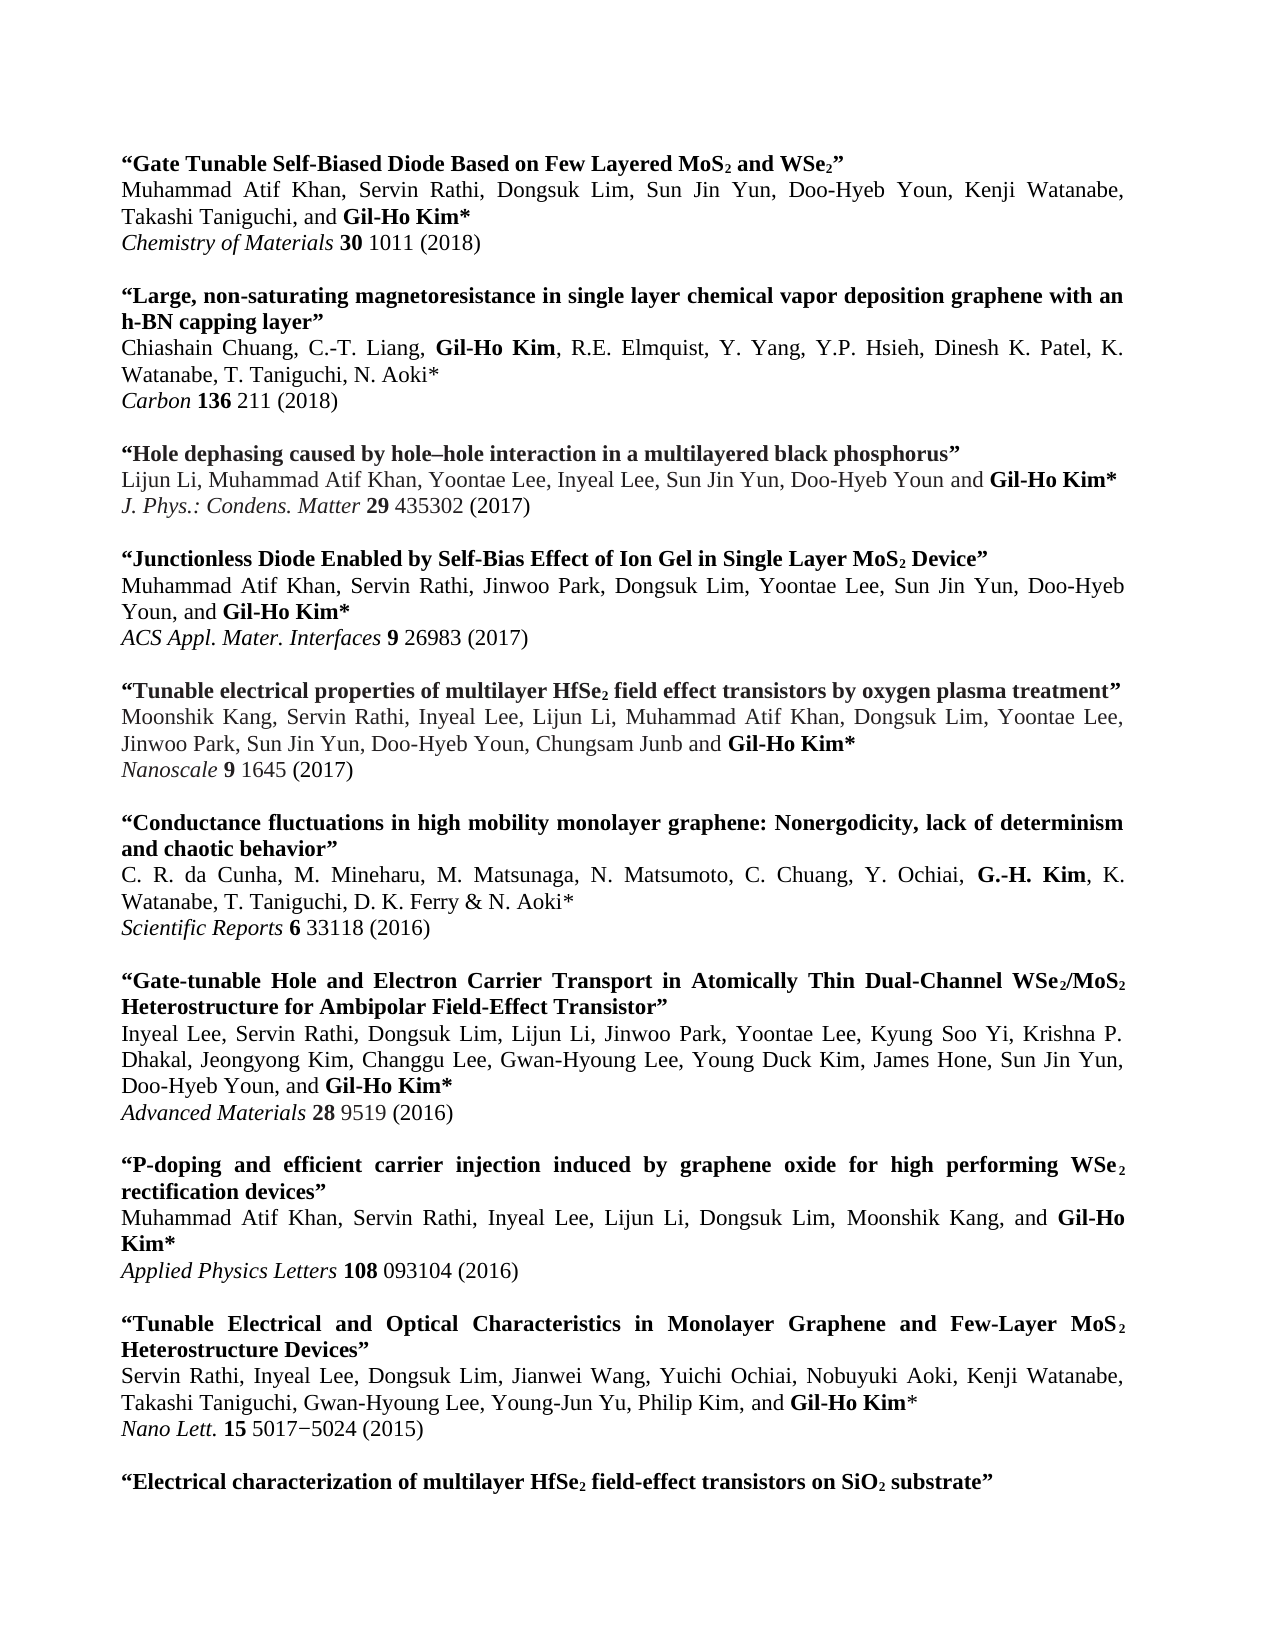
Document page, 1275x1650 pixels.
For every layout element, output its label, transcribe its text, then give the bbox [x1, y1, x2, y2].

text Muhammad Atif Khan, Servin Rathi, Dongsuk Lim, Sun Jin Yun, Doo-Hyeb Youn, Kenji Watanabe, Takashi Taniguchi, and Gil-Ho Kim* [121, 176, 1125, 229]
text Moonshik Kang, Servin Rathi, Inyeal Lee, Lijun Li, Muhammad Atif Khan, Dongsuk Lim, Yoontae Lee, Jinwoo Park, Sun Jin Yun, Doo-Hyeb Youn, Chungsam Junb and Gil-Ho Kim* [121, 703, 1125, 756]
text ACS Appl. Mater. Interfaces 9 26983 (2017) [121, 624, 1125, 651]
text “Conductance fluctuations in high mobility monolayer graphene: Nonergodicity, lack of determinism and chaotic behavior” [121, 809, 1125, 862]
text Chiashain Chuang, C.-T. Liang, Gil-Ho Kim, R.E. Elmquist, Y. Yang, Y.P. Hsieh, Dinesh K. Patel, K. Watanabe, T. Taniguchi, N. Aoki* [121, 334, 1125, 387]
text Nanoscale 9 1645 (2017) [121, 756, 1125, 782]
text Carbon 136 211 (2018) [121, 387, 1125, 413]
text “Large, non-saturating magnetoresistance in single layer chemical vapor deposition graphene with an h-BN capping layer” [121, 282, 1125, 334]
text Lijun Li, Muhammad Atif Khan, Yoontae Lee, Inyeal Lee, Sun Jin Yun, Doo-Hyeb Youn and Gil-Ho Kim* [121, 466, 1125, 493]
text Muhammad Atif Khan, Servin Rathi, Inyeal Lee, Lijun Li, Dongsuk Lim, Moonshik Kang, and Gil-Ho Kim* [121, 1204, 1125, 1257]
text Nano Lett. 15 5017−5024 (2015) [121, 1415, 1125, 1441]
text Chemistry of Materials 30 1011 (2018) [121, 229, 1125, 255]
text J. Phys.: Condens. Matter 29 435302 (2017) [121, 493, 1125, 519]
text “Junctionless Diode Enabled by Self-Bias Effect of Ion Gel in Single Layer MoS2 Device” [121, 545, 1125, 572]
text Scientific Reports 6 33118 (2016) [121, 914, 1125, 941]
text “Tunable Electrical and Optical Characteristics in Monolayer Graphene and Few-Layer MoS2 Heterostructure Devices” [121, 1309, 1125, 1362]
text Advanced Materials 28 9519 (2016) [121, 1099, 1125, 1125]
text C. R. da Cunha, M. Mineharu, M. Matsunaga, N. Matsumoto, C. Chuang, Y. Ochiai, G.-H. Kim, K. Watanabe, T. Taniguchi, D. K. Ferry & N. Aoki* [121, 862, 1125, 914]
text “Hole dephasing caused by hole–hole interaction in a multilayered black phosphorus” [121, 440, 1125, 466]
text Muhammad Atif Khan, Servin Rathi, Jinwoo Park, Dongsuk Lim, Yoontae Lee, Sun Jin Yun, Doo-Hyeb Youn, and Gil-Ho Kim* [121, 572, 1125, 624]
text “Electrical characterization of multilayer HfSe2 field-effect transistors on SiO2 substrate” [121, 1468, 1125, 1494]
text “Tunable electrical properties of multilayer HfSe2 field effect transistors by oxygen plasma treatment” [121, 677, 1125, 703]
text Servin Rathi, Inyeal Lee, Dongsuk Lim, Jianwei Wang, Yuichi Ochiai, Nobuyuki Aoki, Kenji Watanabe, Takashi Taniguchi, Gwan-Hyoung Lee, Young-Jun Yu, Philip Kim, and Gil-Ho Kim* [121, 1362, 1125, 1415]
text “Gate-tunable Hole and Electron Carrier Transport in Atomically Thin Dual-Channel WSe2/MoS2 Heterostructure for Ambipolar Field-Effect Transistor” [121, 967, 1125, 1020]
text “P-doping and efficient carrier injection induced by graphene oxide for high performing WSe2 rectification devices” [121, 1151, 1125, 1204]
text Inyeal Lee, Servin Rathi, Dongsuk Lim, Lijun Li, Jinwoo Park, Yoontae Lee, Kyung Soo Yi, Krishna P. Dhakal, Jeongyong Kim, Changgu Lee, Gwan-Hyoung Lee, Young Duck Kim, James Hone, Sun Jin Yun, Doo-Hyeb Youn, and Gil-Ho Kim* [121, 1020, 1125, 1099]
text Applied Physics Letters 108 093104 (2016) [121, 1257, 1125, 1283]
text “Gate Tunable Self-Biased Diode Based on Few Layered MoS2 and WSe2” [121, 150, 1125, 176]
